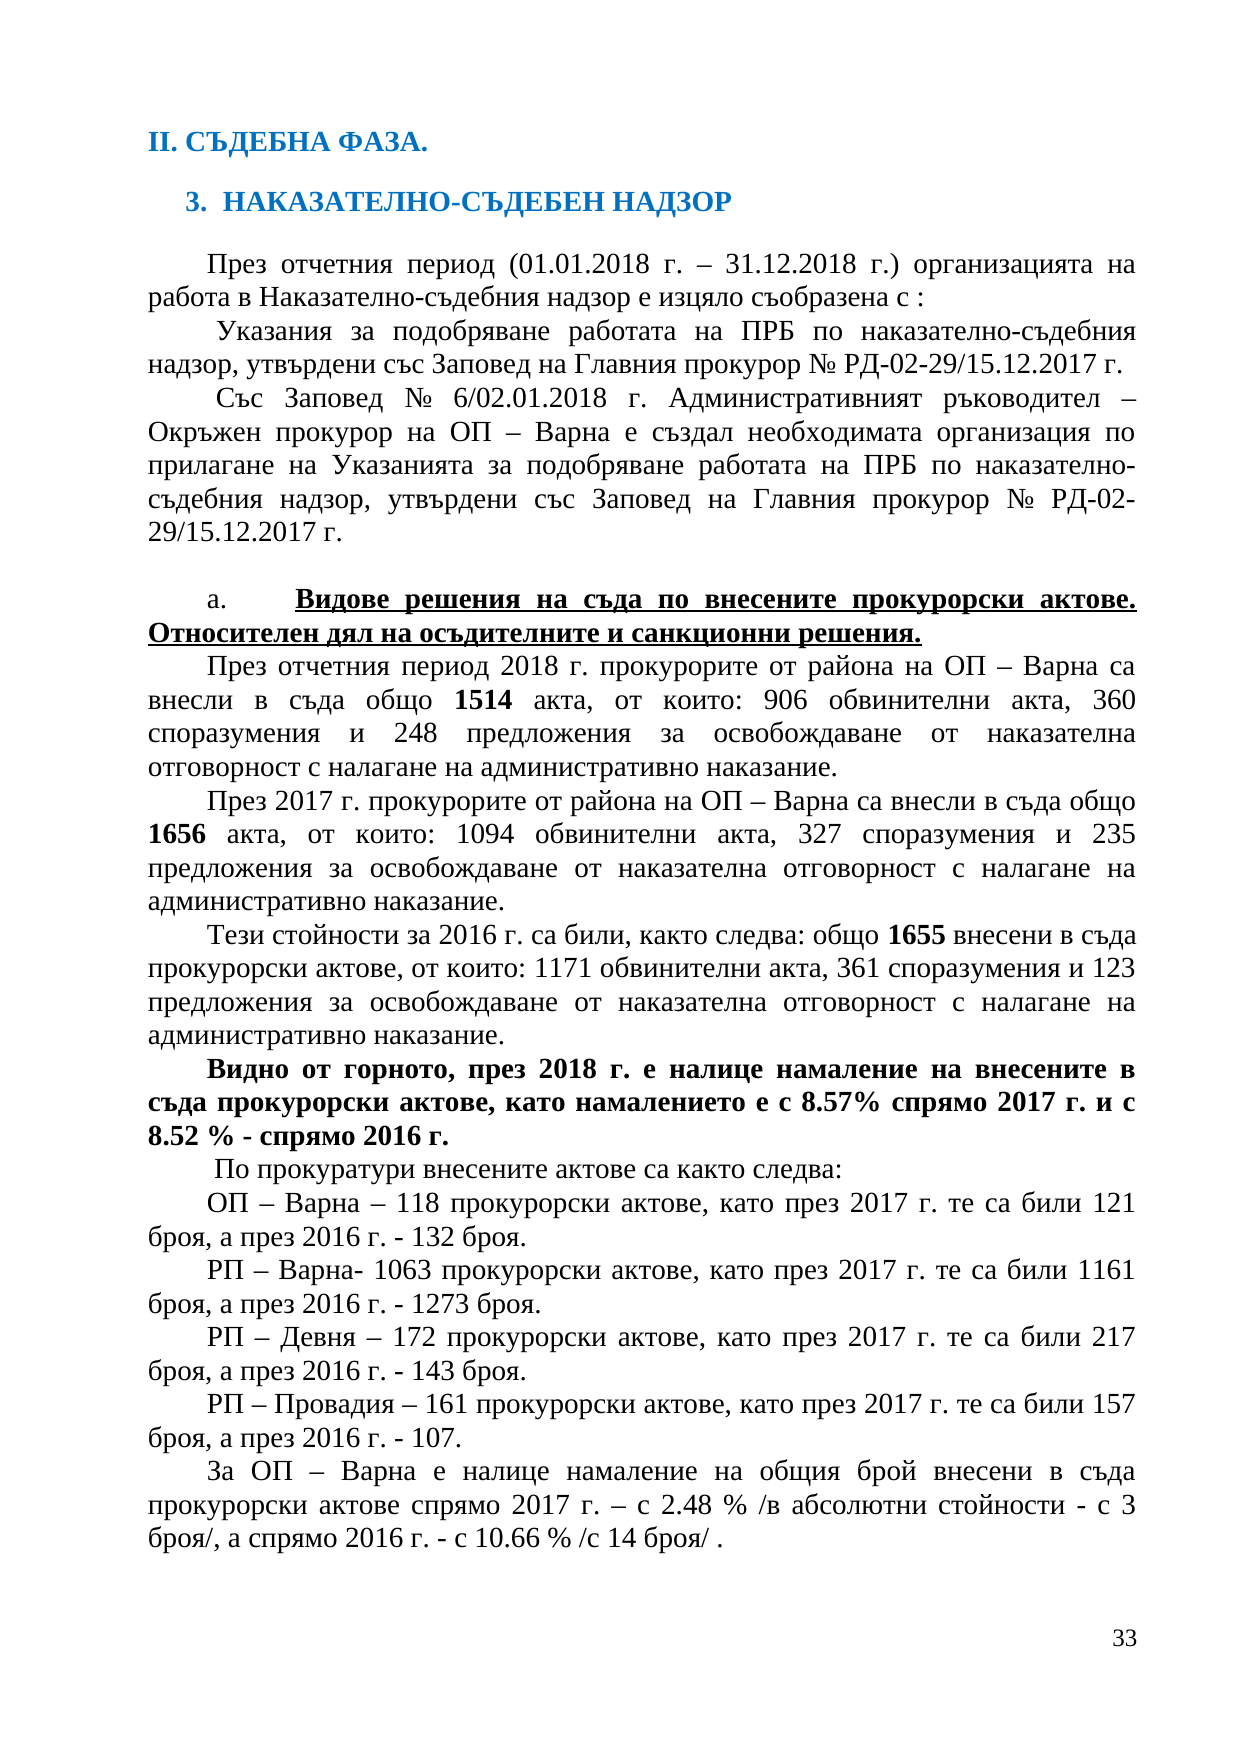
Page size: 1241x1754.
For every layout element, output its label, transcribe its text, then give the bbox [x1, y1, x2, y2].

text РП – Девня – 172 прокурорски актове, като през 2017 г. те са били 217 броя, а през 2016 г. - 143 броя. [148, 1319, 1137, 1386]
text Със Заповед № 6/02.01.2018 г. Административният ръководител – Окръжен прокурор на ОП – Варна е създал необходимата организация по прилагане на Указанията за подобряване работата на ПРБ по наказателно-съдебния надзор, утвърдени със Заповед на Главния прокурор № РД-02-29/15.12.2017 г. [148, 380, 1137, 548]
text РП – Провадия – 161 прокурорски актове, като през 2017 г. те са били 157 броя, а през 2016 г. - 107. [148, 1386, 1137, 1453]
text Тези стойности за 2016 г. са били, както следва: общо 1655 внесени в съда прокурорски актове, от които: 1171 обвинителни акта, 361 споразумения и 123 предложения за освобождаване от наказателна отговорност с налагане на административно наказание. [148, 917, 1137, 1051]
subtitle ІІ. СЪДЕБНА ФАЗА. [148, 124, 1137, 158]
text По прокуратури внесените актове са както следва: [148, 1152, 1137, 1185]
text През отчетния период (01.01.2018 г. – 31.12.2018 г.) организацията на работа в Наказателно-съдебния надзор е изцяло съобразена с : [148, 246, 1137, 313]
list Видове решения на съда по внесените прокурорски актове. Относителен дял на осъдителните и санкционни решения. [148, 581, 1137, 648]
text За ОП – Варна е налице намаление на общия брой внесени в съда прокурорски актове спрямо 2017 г. – с 2.48 % /в абсолютни стойности - с 3 броя/, а спрямо 2016 г. - с 10.66 % /с 14 броя/ . [148, 1453, 1137, 1554]
text РП – Варна- 1063 прокурорски актове, като през 2017 г. те са били 1161 броя, а през 2016 г. - 1273 броя. [148, 1252, 1137, 1319]
subtitle НАКАЗАТЕЛНО-СЪДЕБЕН НАДЗОР [185, 184, 1137, 217]
text През 2017 г. прокурорите от района на ОП – Варна са внесли в съда общо 1656 акта, от които: 1094 обвинителни акта, 327 споразумения и 235 предложения за освобождаване от наказателна отговорност с налагане на административно наказание. [148, 783, 1137, 917]
list През отчетния период 2018 г. прокурорите от района на ОП – Варна са внесли в съда общо 1514 акта, от които: 906 обвинителни акта, 360 споразумения и 248 предложения за освобождаване от наказателна отговорност с налагане на административно наказание. [148, 648, 1137, 783]
text Указания за подобряване работата на ПРБ по наказателно-съдебния надзор, утвърдени със Заповед на Главния прокурор № РД-02-29/15.12.2017 г. [148, 313, 1137, 380]
text Видно от горното, през 2018 г. е налице намаление на внесените в съда прокурорски актове, като намалението е с 8.57% спрямо 2017 г. и с 8.52 % - спрямо 2016 г. [148, 1051, 1137, 1152]
text ОП – Варна – 118 прокурорски актове, като през 2017 г. те са били 121 броя, а през 2016 г. - 132 броя. [148, 1185, 1137, 1252]
